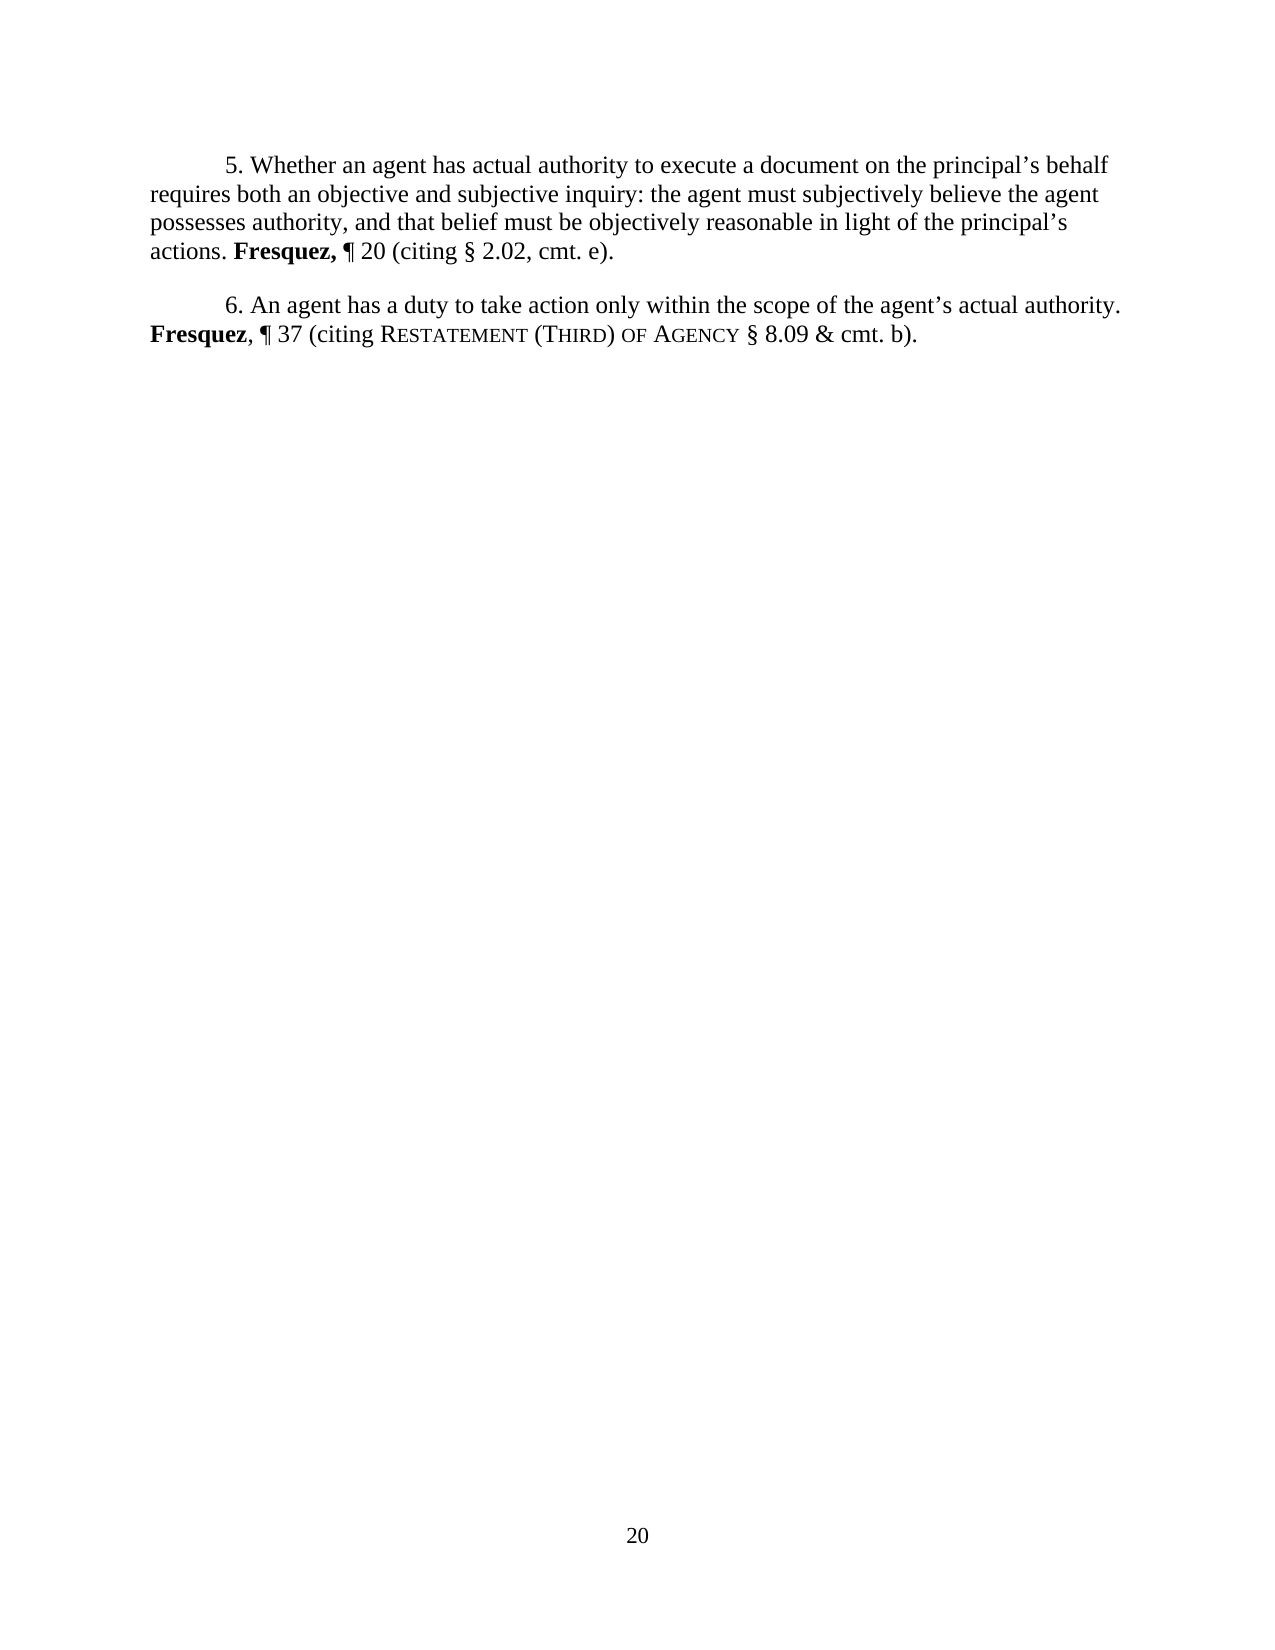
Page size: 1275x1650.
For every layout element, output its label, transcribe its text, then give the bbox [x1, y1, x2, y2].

text 6. An agent has a duty to take action only within the scope of the agent’s actual authority. Fresquez, ¶ 37 (citing Restatement (Third) of Agency § 8.09 & cmt. b). [150, 290, 1125, 347]
text 5. Whether an agent has actual authority to execute a document on the principal’s behalf requires both an objective and subjective inquiry: the agent must subjectively believe the agent possesses authority, and that belief must be objectively reasonable in light of the principal’s actions. Fresquez, ¶ 20 (citing § 2.02, cmt. e). [150, 150, 1125, 265]
